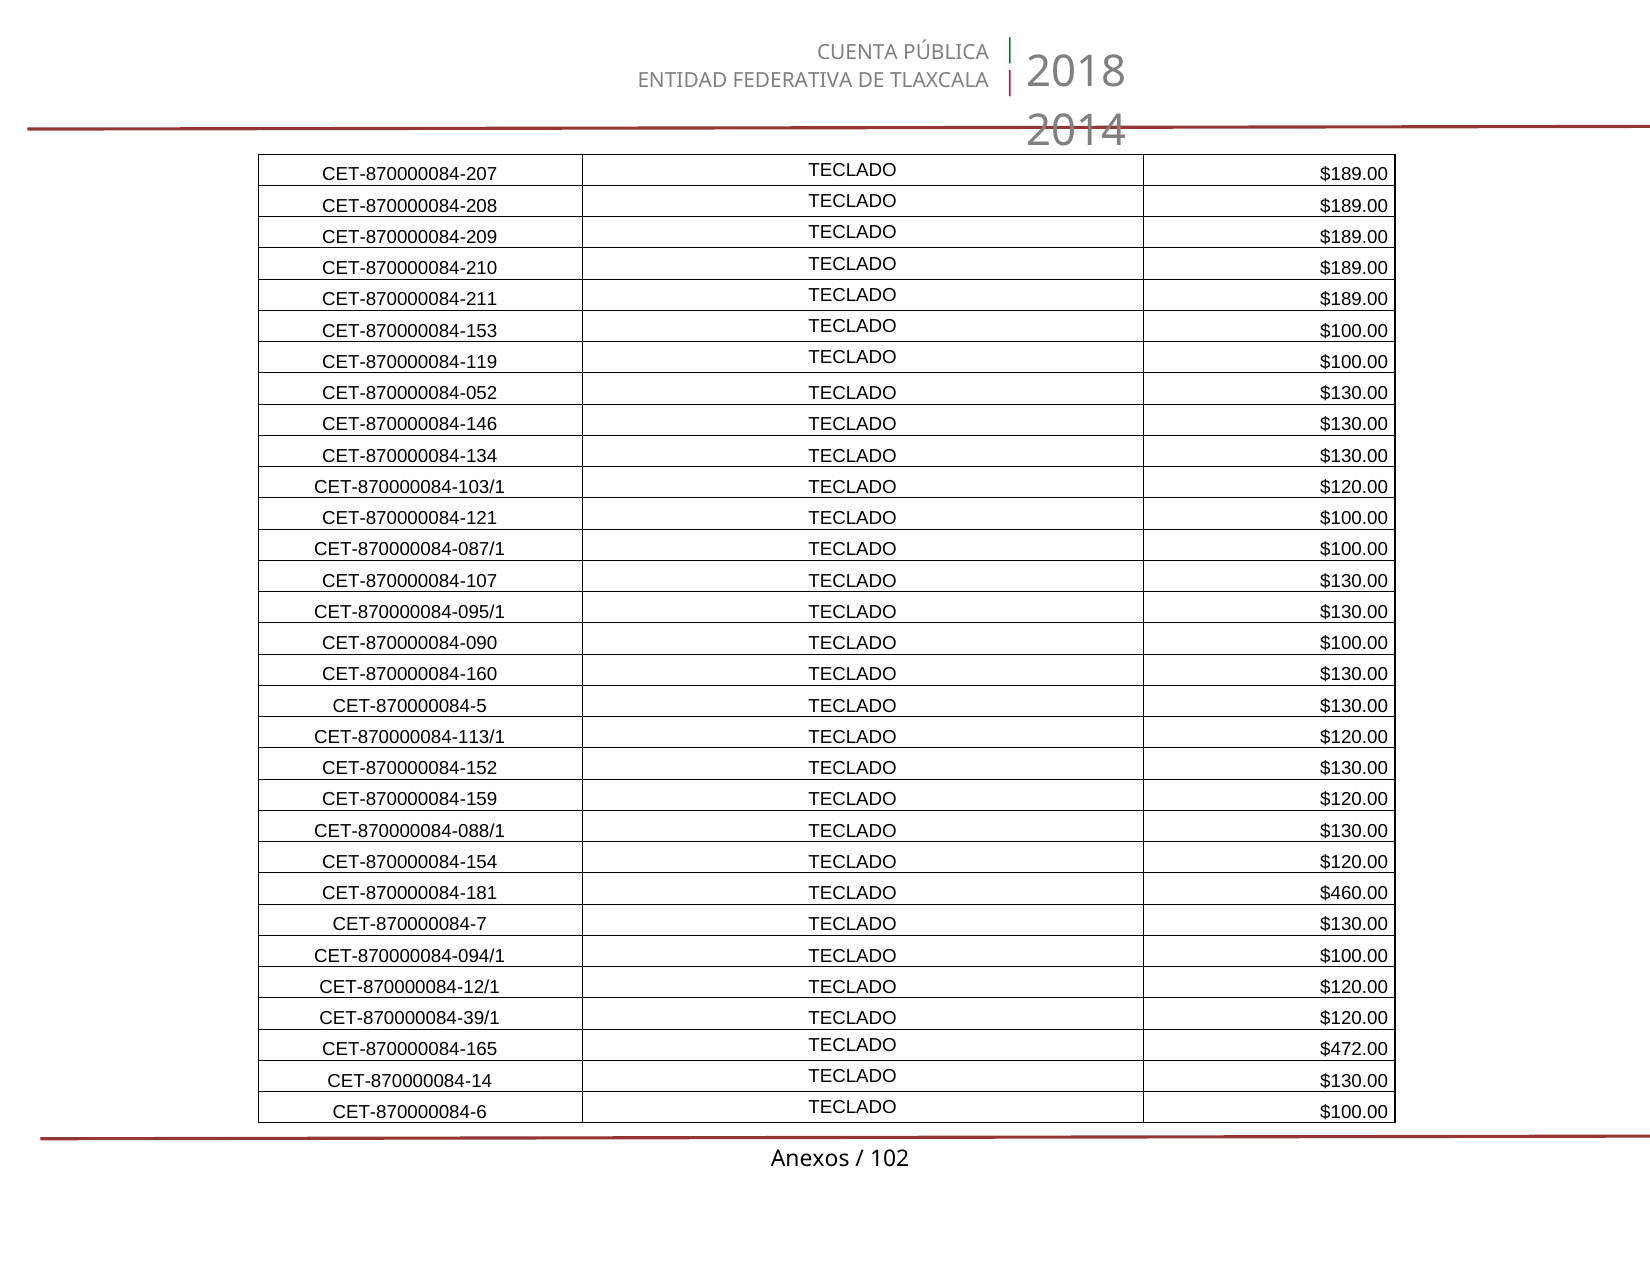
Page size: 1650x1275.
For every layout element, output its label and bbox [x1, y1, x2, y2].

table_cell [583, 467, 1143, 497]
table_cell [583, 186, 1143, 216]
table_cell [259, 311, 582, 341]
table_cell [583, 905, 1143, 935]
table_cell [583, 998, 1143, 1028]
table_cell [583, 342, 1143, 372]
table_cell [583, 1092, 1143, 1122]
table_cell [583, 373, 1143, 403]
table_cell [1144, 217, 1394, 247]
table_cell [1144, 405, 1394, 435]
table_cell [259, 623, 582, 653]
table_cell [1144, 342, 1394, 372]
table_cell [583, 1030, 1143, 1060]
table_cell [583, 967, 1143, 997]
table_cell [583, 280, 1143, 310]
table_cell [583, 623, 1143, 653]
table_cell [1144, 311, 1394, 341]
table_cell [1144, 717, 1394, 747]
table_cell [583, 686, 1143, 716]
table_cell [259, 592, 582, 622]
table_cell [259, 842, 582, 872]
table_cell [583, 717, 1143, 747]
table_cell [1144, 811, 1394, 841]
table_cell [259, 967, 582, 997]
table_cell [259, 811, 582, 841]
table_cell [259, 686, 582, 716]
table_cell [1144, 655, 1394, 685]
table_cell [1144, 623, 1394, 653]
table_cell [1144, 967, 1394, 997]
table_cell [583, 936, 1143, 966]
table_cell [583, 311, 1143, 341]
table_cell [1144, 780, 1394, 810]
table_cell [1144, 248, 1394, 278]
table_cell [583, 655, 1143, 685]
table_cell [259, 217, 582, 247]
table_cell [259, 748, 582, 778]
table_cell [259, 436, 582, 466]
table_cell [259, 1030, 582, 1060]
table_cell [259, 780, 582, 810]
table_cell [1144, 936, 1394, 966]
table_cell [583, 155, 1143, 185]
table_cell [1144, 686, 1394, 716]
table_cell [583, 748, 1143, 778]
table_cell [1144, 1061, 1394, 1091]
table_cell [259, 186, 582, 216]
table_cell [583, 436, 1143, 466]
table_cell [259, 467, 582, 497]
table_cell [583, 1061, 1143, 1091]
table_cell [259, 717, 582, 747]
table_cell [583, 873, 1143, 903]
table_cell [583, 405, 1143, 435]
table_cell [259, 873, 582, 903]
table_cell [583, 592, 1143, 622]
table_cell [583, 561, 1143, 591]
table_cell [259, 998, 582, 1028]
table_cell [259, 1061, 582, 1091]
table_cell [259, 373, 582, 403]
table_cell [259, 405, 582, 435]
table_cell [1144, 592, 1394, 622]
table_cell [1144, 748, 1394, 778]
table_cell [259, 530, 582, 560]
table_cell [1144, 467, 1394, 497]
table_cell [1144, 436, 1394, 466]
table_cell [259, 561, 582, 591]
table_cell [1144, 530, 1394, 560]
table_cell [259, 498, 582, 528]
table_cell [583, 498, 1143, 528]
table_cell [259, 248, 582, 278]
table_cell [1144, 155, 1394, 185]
picture [1004, 28, 1020, 99]
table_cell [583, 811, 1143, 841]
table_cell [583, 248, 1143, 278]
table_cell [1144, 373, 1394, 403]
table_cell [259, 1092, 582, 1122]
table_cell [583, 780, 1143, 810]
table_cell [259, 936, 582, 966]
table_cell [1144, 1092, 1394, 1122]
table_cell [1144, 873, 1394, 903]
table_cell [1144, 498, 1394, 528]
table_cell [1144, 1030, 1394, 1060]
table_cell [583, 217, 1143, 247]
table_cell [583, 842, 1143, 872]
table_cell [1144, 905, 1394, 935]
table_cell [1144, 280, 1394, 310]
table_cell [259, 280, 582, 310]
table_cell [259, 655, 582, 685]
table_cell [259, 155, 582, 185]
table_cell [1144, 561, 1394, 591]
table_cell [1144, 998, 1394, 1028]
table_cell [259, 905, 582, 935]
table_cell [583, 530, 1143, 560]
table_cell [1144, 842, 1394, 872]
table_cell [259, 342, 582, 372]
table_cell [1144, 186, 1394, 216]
